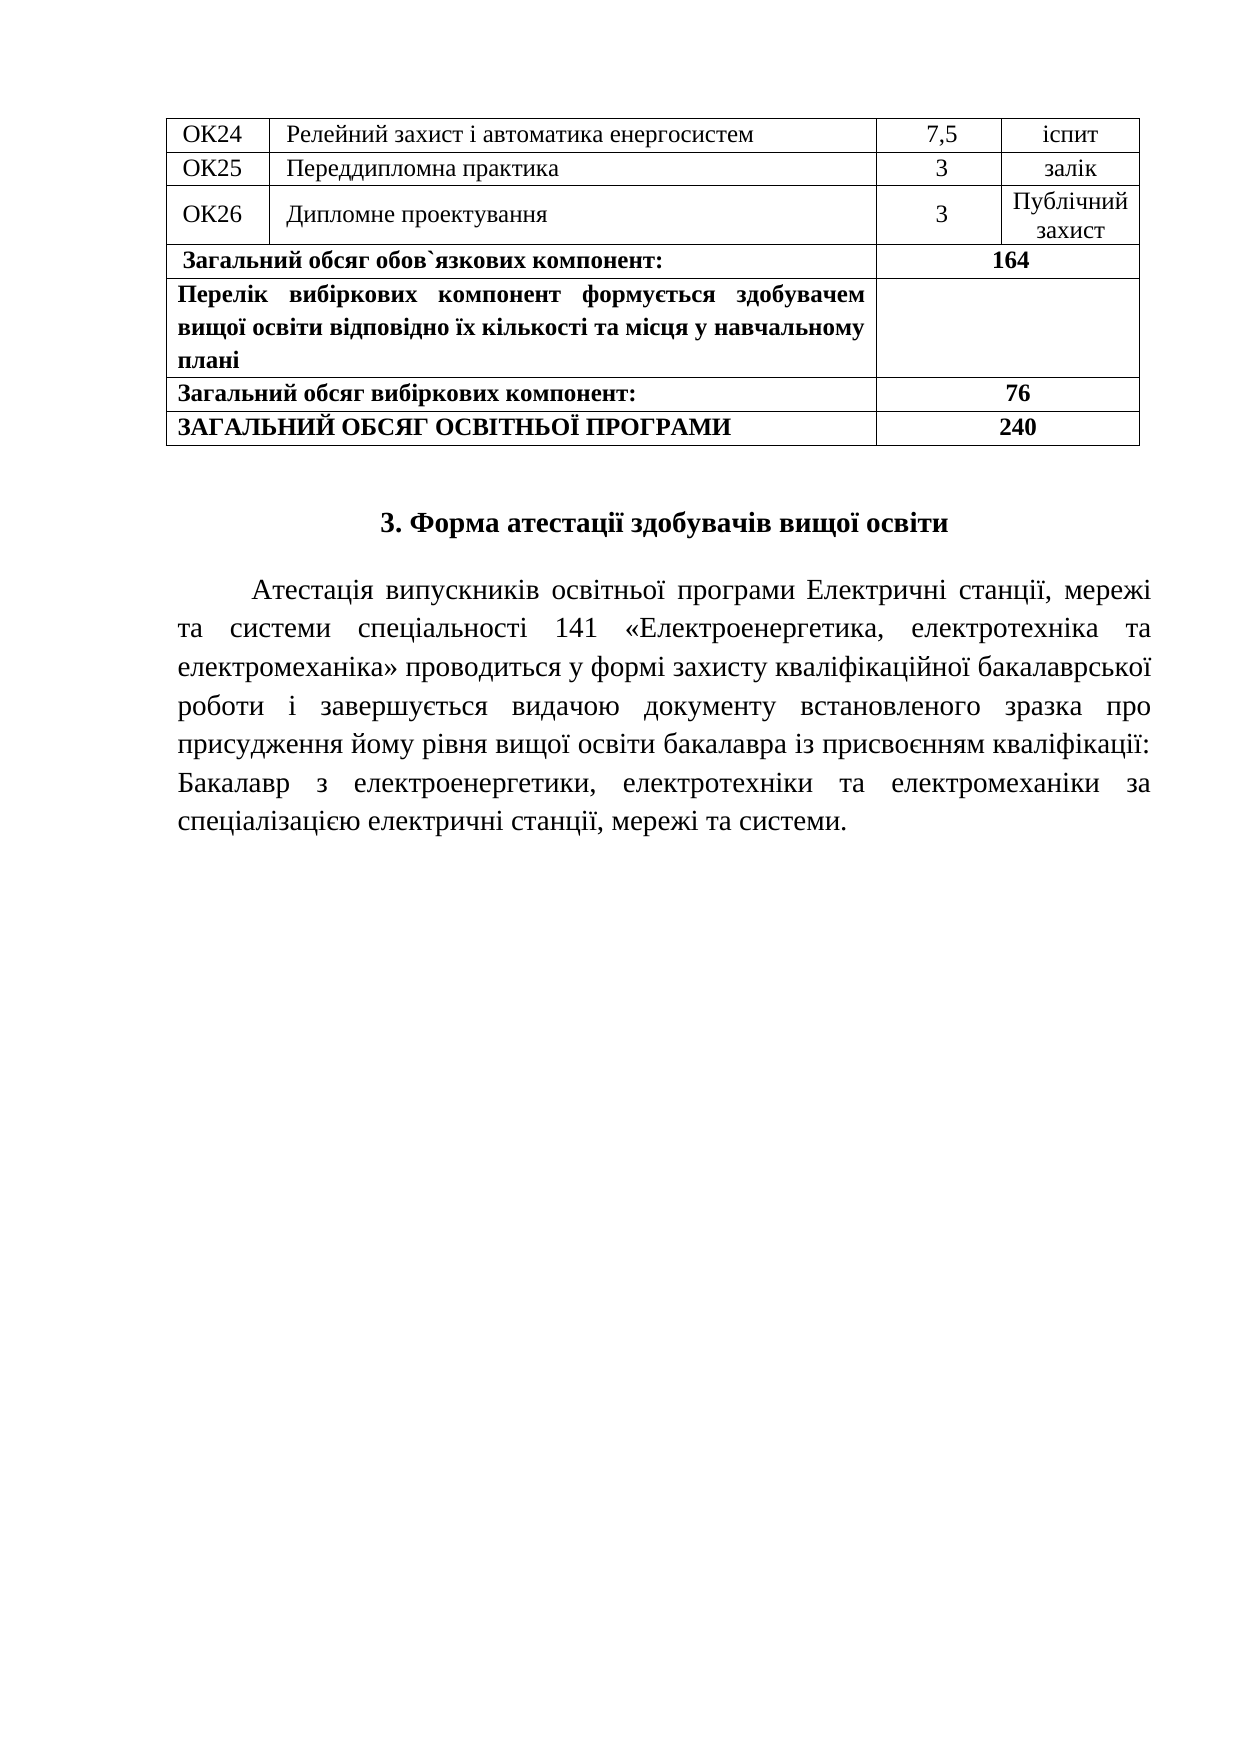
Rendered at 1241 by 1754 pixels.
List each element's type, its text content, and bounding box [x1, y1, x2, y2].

table_cell 76 [877, 378, 1139, 411]
table_cell Загальний обсяг вибіркових компонент: [167, 378, 876, 411]
table_cell іспит [1002, 119, 1139, 152]
table_cell 240 [877, 412, 1139, 444]
table_cell 3 [877, 153, 1001, 185]
table_cell 164 [877, 245, 1139, 278]
table_cell Публічний захист [1002, 186, 1139, 244]
table_cell Переддипломна практика [270, 153, 876, 185]
table_cell [877, 279, 1139, 377]
table_cell Релейний захист і автоматика енергосистем [270, 119, 876, 152]
text 3. Форма атестації здобувачів вищої освіти [177, 505, 1152, 538]
table_cell ОК24 [167, 119, 269, 152]
table_cell залік [1002, 153, 1139, 185]
table_cell Перелік вибіркових компонент формується здобувачем вищої освіти відповідно їх кількості та місця у навчальному плані [167, 279, 876, 377]
table_cell ЗАГАЛЬНИЙ ОБСЯГ ОСВІТНЬОЇ ПРОГРАМИ [167, 412, 876, 444]
table_cell 7,5 [877, 119, 1001, 152]
table_cell ОК26 [167, 186, 269, 244]
table_cell Загальний обсяг обов`язкових компонент: [167, 245, 876, 278]
table_cell ОК25 [167, 153, 269, 185]
text Атестація випускників освітньої програми Електричні станції, мережі та системи спеціальності 141 «Електроенергетика, електротехніка та електромеханіка» проводиться у формі захисту кваліфікаційної бакалаврської роботи і завершується видачою документу встановленого зразка про присудження йому рівня вищої освіти бакалавра із присвоєнням кваліфікації: Бакалавр з електроенергетики, електротехніки та електромеханіки за спеціалізацією електричні станції, мережі та системи. [177, 572, 1152, 837]
table_cell 3 [877, 186, 1001, 244]
table_cell Дипломне проектування [270, 186, 876, 244]
